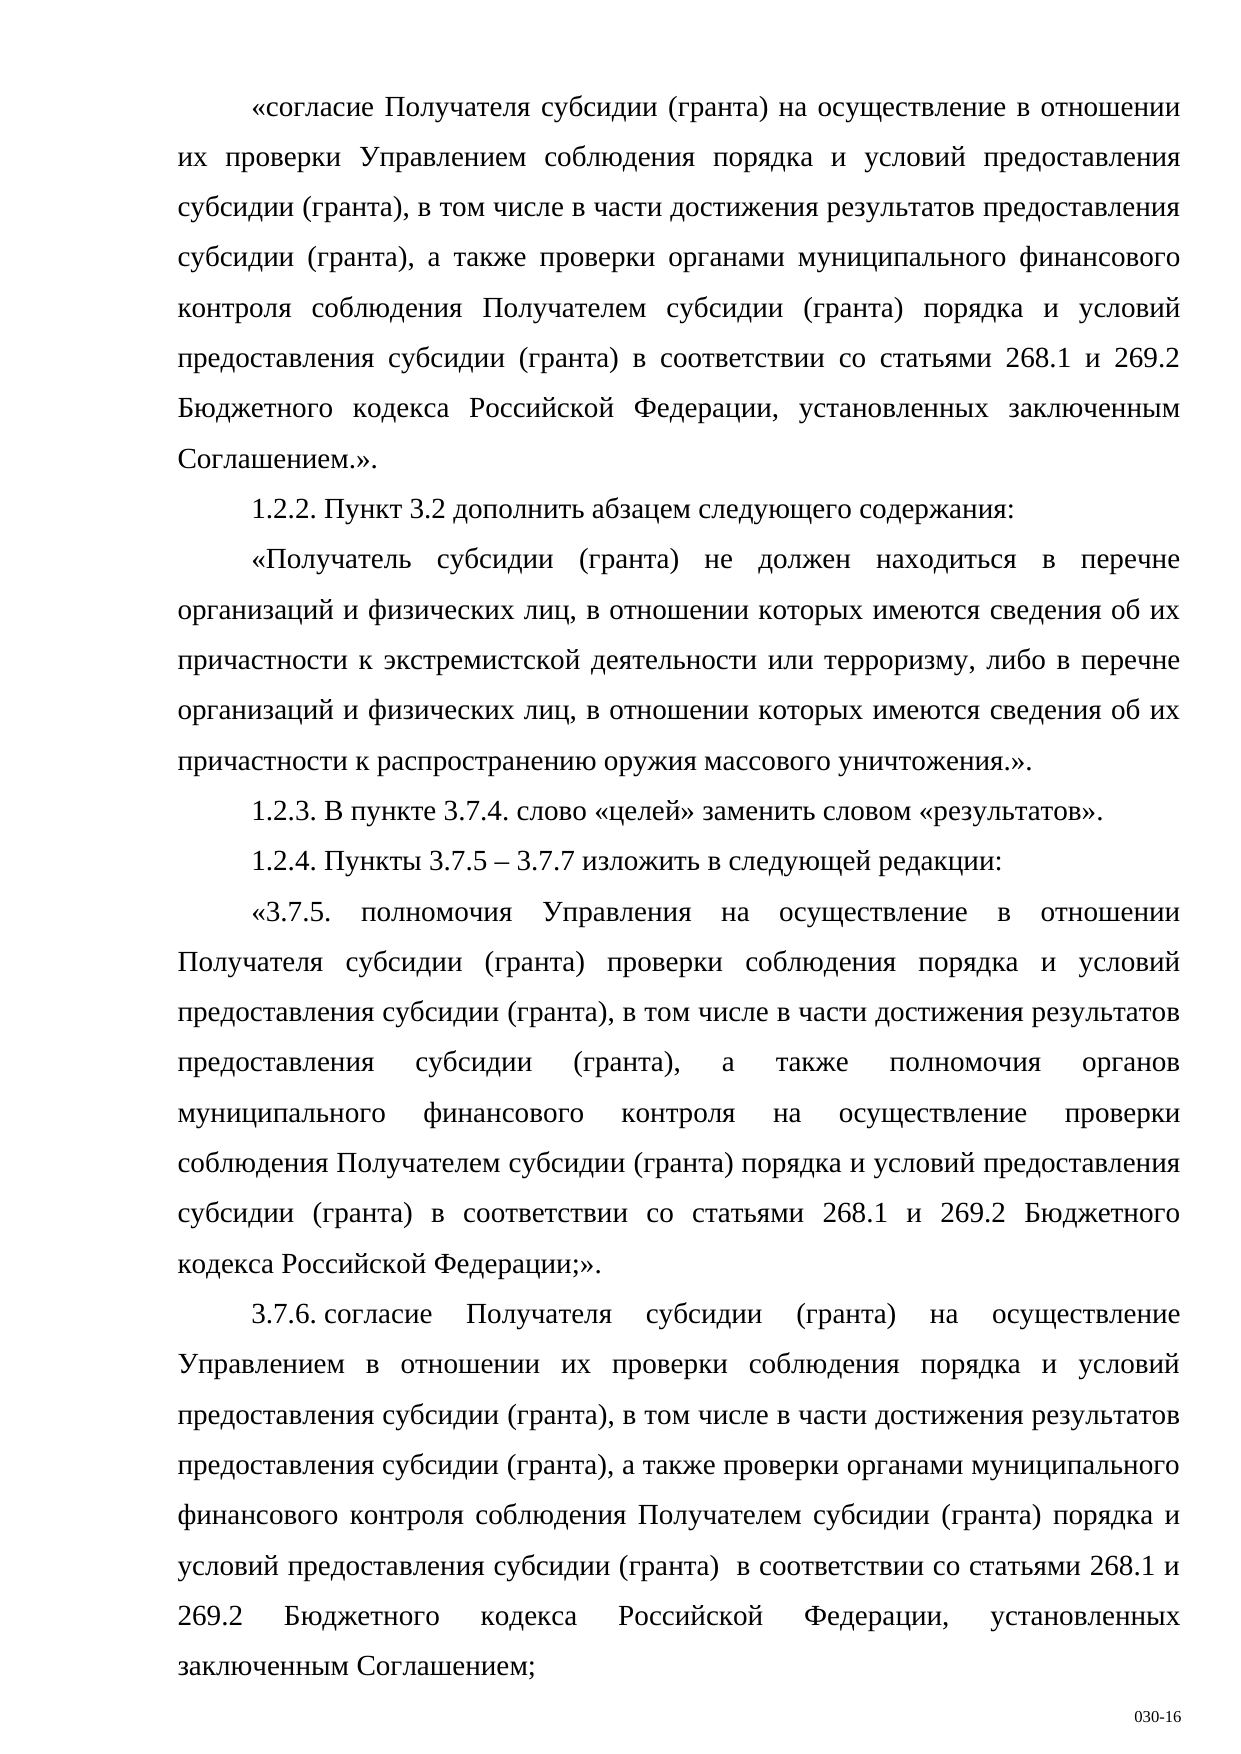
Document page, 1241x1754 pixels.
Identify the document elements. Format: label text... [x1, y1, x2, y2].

text 3.7.6. согласие Получателя субсидии (гранта) на осуществление Управлением в отношении их проверки соблюдения порядка и условий предоставления субсидии (гранта), в том числе в части достижения результатов предоставления субсидии (гранта), а также проверки органами муниципального финансового контроля соблюдения Получателем субсидии (гранта) порядка и условий предоставления субсидии (гранта) в соответствии со статьями 268.1 и 269.2 Бюджетного кодекса Российской Федерации, установленных заключенным Соглашением; [177, 1296, 1181, 1682]
text 1.2.3. В пункте 3.7.4. слово «целей» заменить словом «результатов». [177, 793, 1181, 827]
text «согласие Получателя субсидии (гранта) на осуществление в отношении их проверки Управлением соблюдения порядка и условий предоставления субсидии (гранта), в том числе в части достижения результатов предоставления субсидии (гранта), а также проверки органами муниципального финансового контроля соблюдения Получателем субсидии (гранта) порядка и условий предоставления субсидии (гранта) в соответствии со статьями 268.1 и 269.2 Бюджетного кодекса Российской Федерации, установленных заключенным Соглашением.». [177, 89, 1181, 474]
text 1.2.2. Пункт 3.2 дополнить абзацем следующего содержания: [177, 491, 1181, 525]
text «3.7.5. полномочия Управления на осуществление в отношении Получателя субсидии (гранта) проверки соблюдения порядка и условий предоставления субсидии (гранта), в том числе в части достижения результатов предоставления субсидии (гранта), а также полномочия органов муниципального финансового контроля на осуществление проверки соблюдения Получателем субсидии (гранта) порядка и условий предоставления субсидии (гранта) в соответствии со статьями 268.1 и 269.2 Бюджетного кодекса Российской Федерации;». [177, 894, 1181, 1279]
text 1.2.4. Пункты 3.7.5 – 3.7.7 изложить в следующей редакции: [177, 843, 1181, 877]
text «Получатель субсидии (гранта) не должен находиться в перечне организаций и физических лиц, в отношении которых имеются сведения об их причастности к экстремистской деятельности или терроризму, либо в перечне организаций и физических лиц, в отношении которых имеются сведения об их причастности к распространению оружия массового уничтожения.». [177, 541, 1181, 776]
